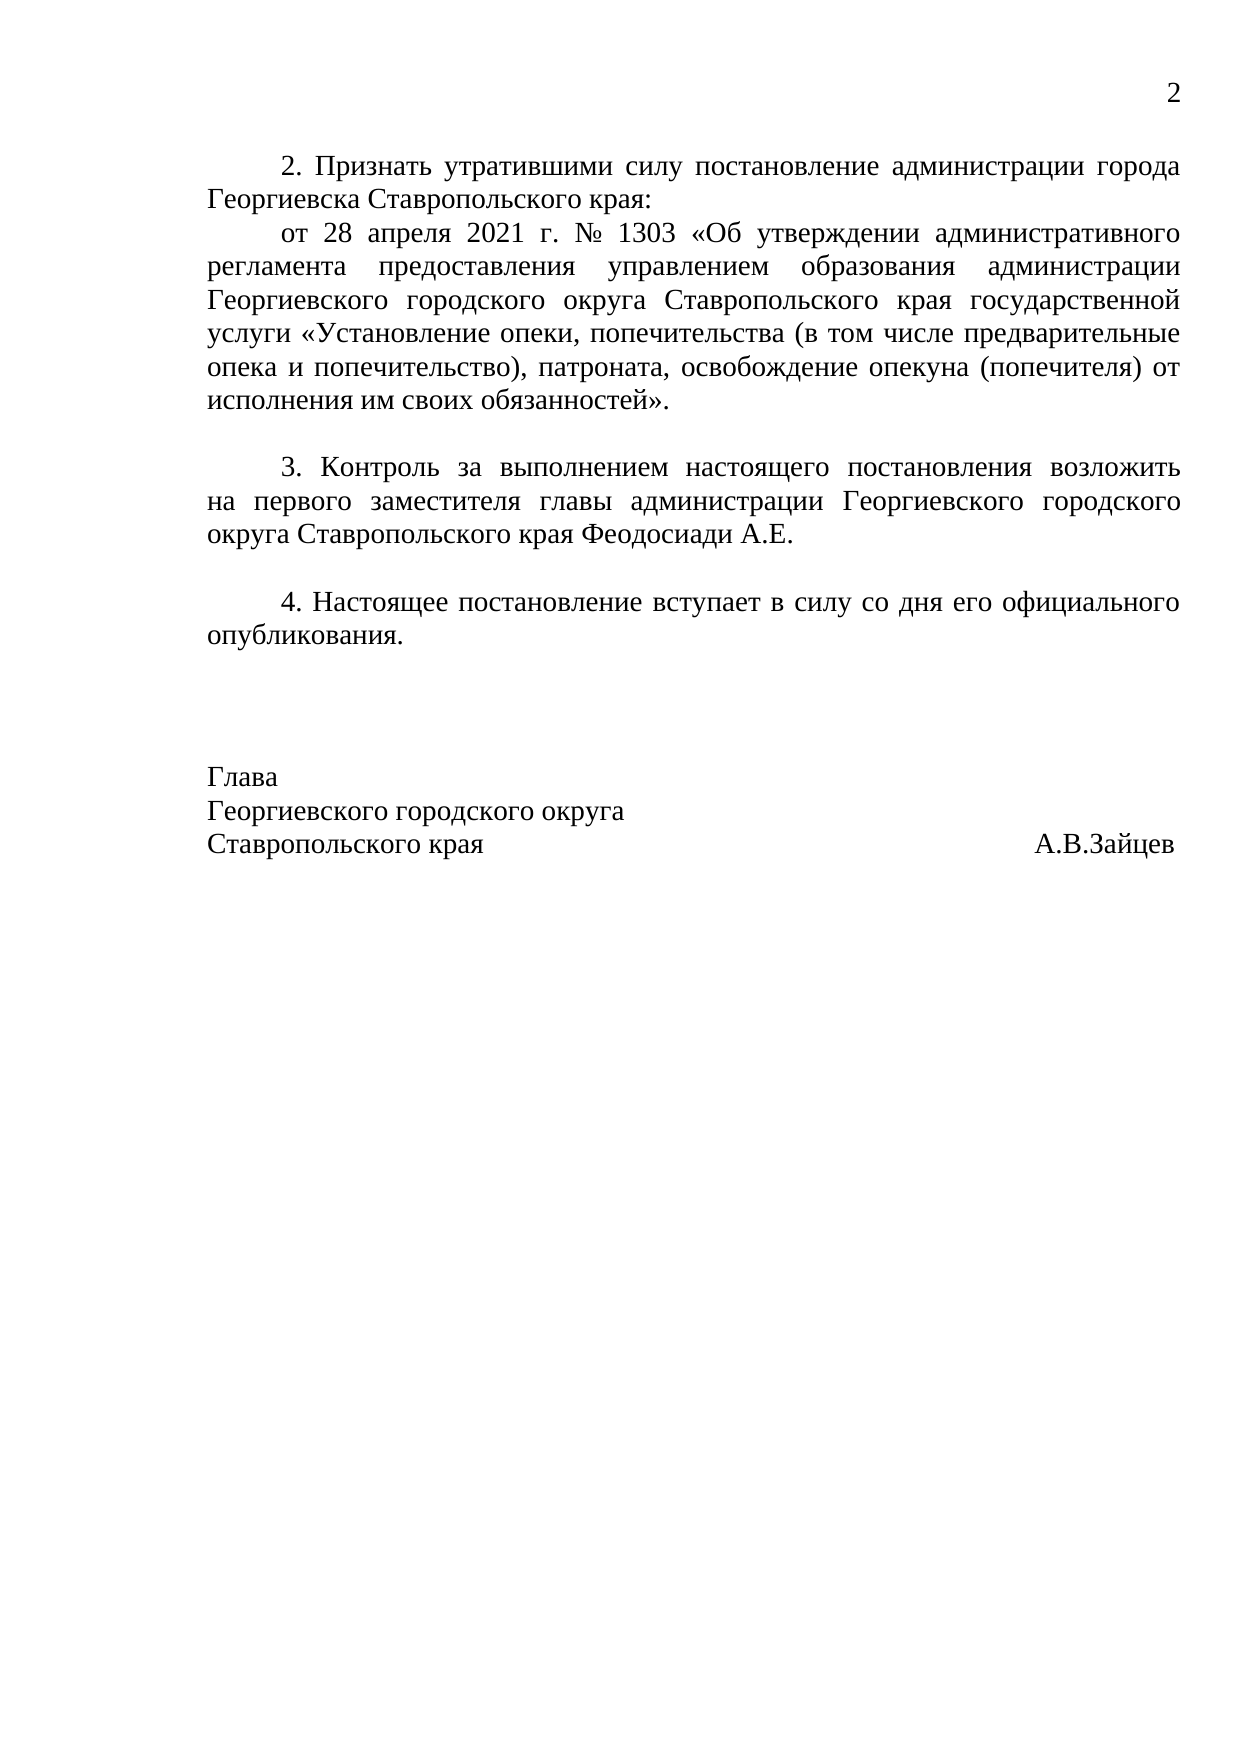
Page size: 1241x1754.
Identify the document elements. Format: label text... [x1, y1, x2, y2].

text 4. Настоящее постановление вступает в силу со дня его официального опубликования. [207, 584, 1181, 651]
text Глава [207, 759, 1181, 793]
text от 28 апреля 2021 г. № 1303 «Об утверждении административного регламента предоставления управлением образования администрации Георгиевского городского округа Ставропольского края государственной услуги «Установление опеки, попечительства (в том числе предварительные опека и попечительство), патроната, освобождение опекуна (попечителя) от исполнения им своих обязанностей». [207, 215, 1181, 416]
text Ставропольского края А.В.Зайцев [207, 827, 1181, 860]
text Георгиевского городского округа [207, 793, 1181, 827]
text 3. Контроль за выполнением настоящего постановления возложить на первого заместителя главы администрации Георгиевского городского округа Ставропольского края Феодосиади А.Е. [207, 449, 1181, 550]
text 2. Признать утратившими силу постановление администрации города Георгиевска Ставропольского края: [207, 148, 1181, 215]
